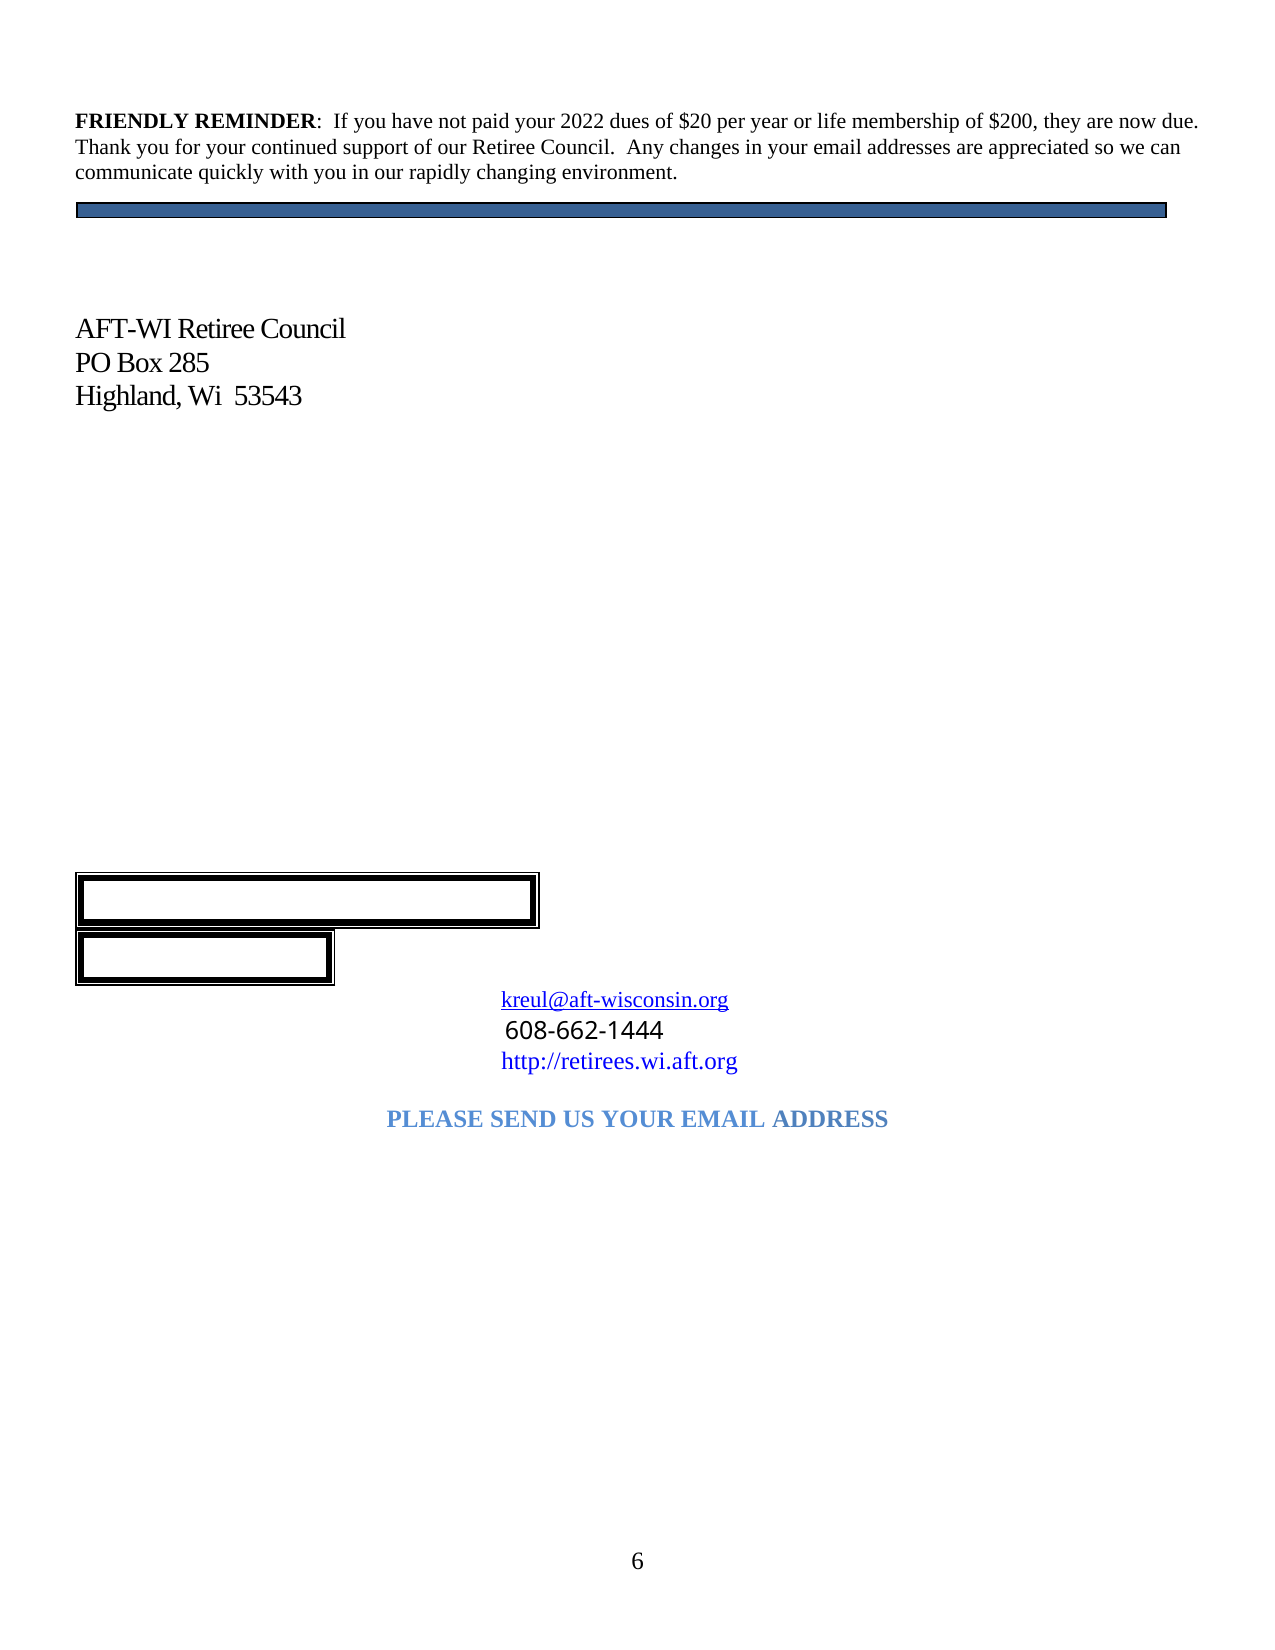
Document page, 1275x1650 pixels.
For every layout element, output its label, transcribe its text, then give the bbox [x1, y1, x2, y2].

text Highland, Wi 53543 [75, 378, 1200, 412]
text please send Us your email address [75, 1104, 1200, 1133]
text FRIENDLY REMINDER: If you have not paid your 2022 dues of $20 per year or life membership of $200, they are now due. Thank you for your continued support of our Retiree Council. Any changes in your email addresses are appreciated so we can communicate quickly with you in our rapidly changing environment. [75, 108, 1200, 184]
text kreul@aft-wisconsin.org [75, 986, 1200, 1012]
text PO Box 285 [75, 345, 1200, 378]
text 608-662-1444 [75, 1012, 1200, 1046]
text http://retirees.wi.aft.org [435, 1046, 1200, 1075]
text AFT-WI Retiree Council [75, 311, 1200, 345]
